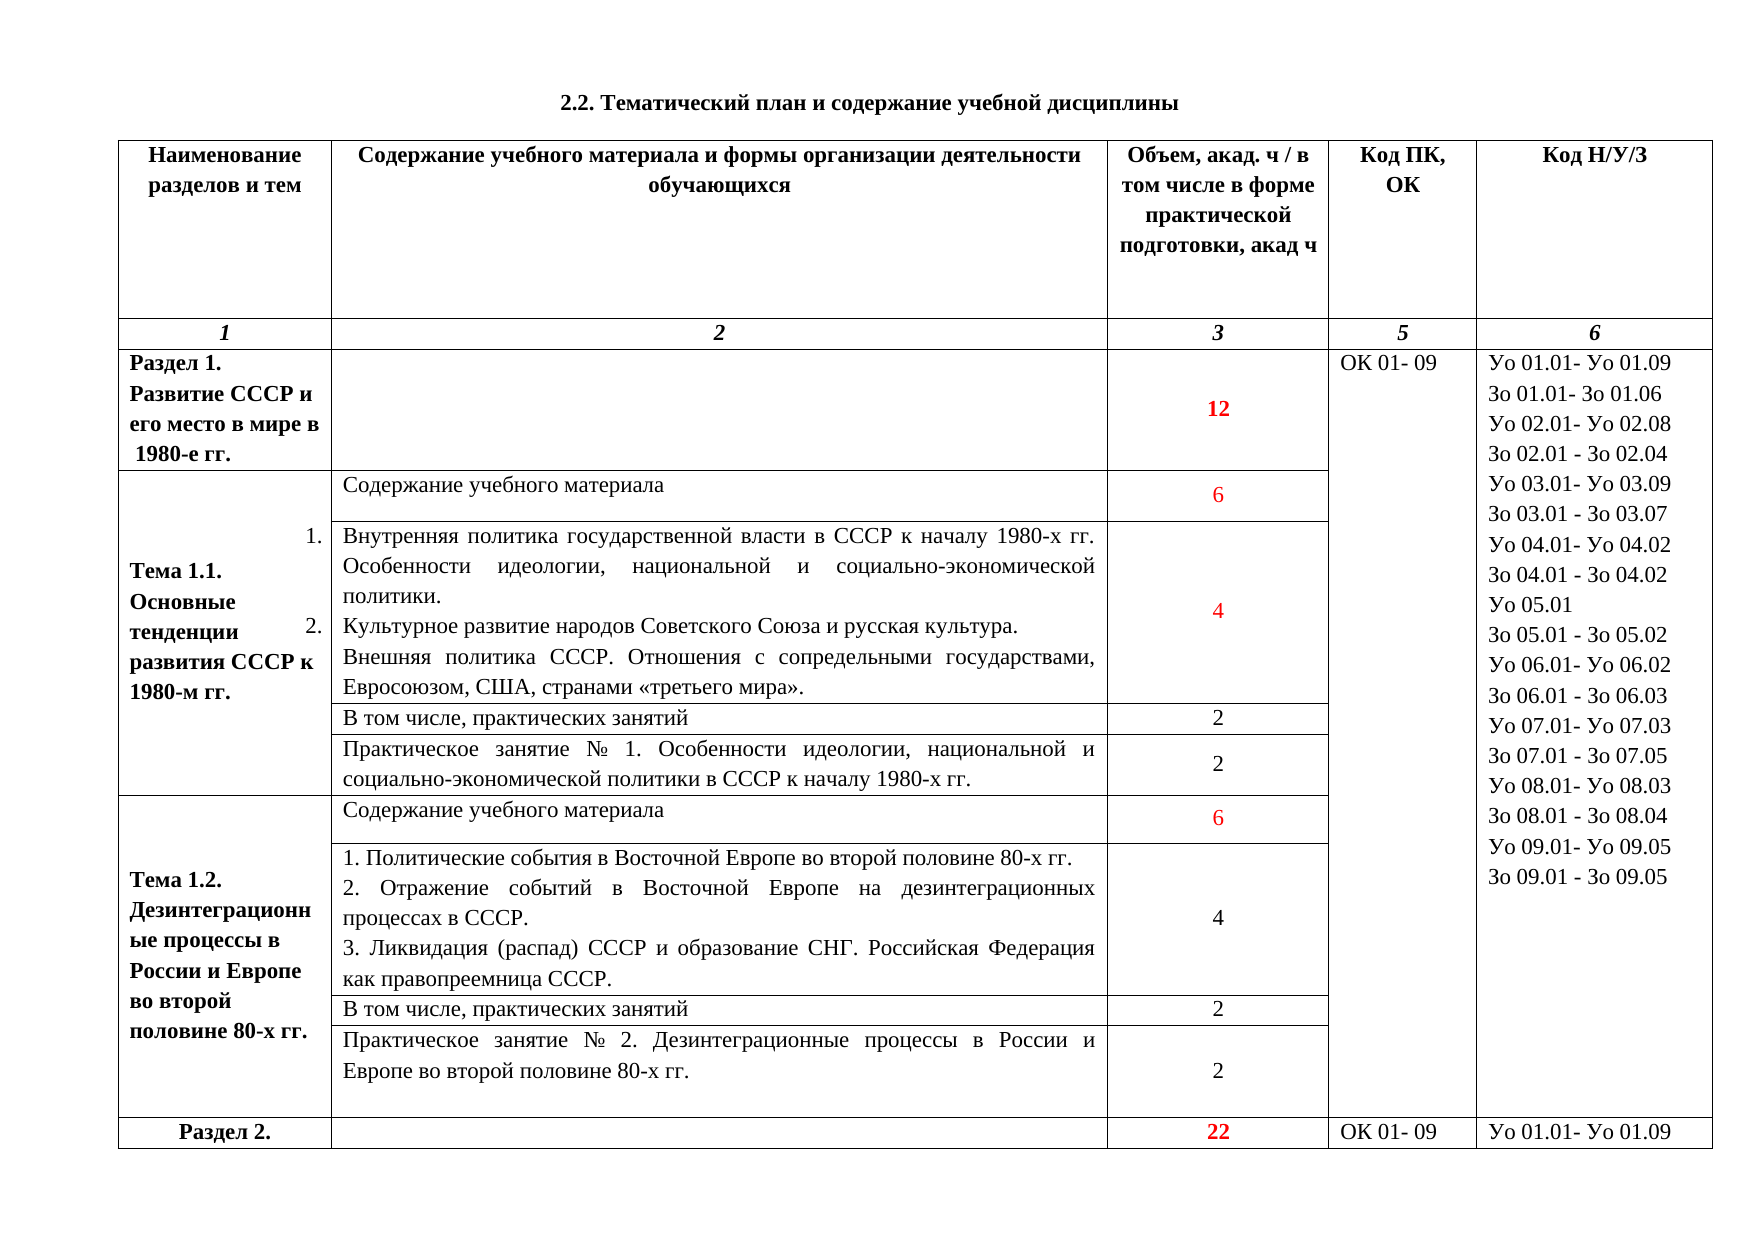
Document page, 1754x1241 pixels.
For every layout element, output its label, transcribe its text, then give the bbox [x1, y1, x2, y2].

table_header Наименование разделов и тем [119, 141, 331, 317]
table_cell 2 [1108, 996, 1328, 1025]
table_cell 1. Политические события в Восточной Европе во второй половине 80-х гг. 2. Отражение событий в Восточной Европе на дезинтеграционных процессах в СССР. 3. Ликвидация (распад) СССР и образование СНГ. Российская Федерация как правопреемница СССР. [332, 844, 1107, 994]
table_cell 2 [332, 319, 1107, 348]
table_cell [119, 1118, 331, 1148]
table_cell 12 [1108, 350, 1328, 470]
table_cell В том числе, практических занятий [332, 704, 1107, 734]
table_cell [332, 1118, 1107, 1148]
table_cell ОК 01- 09 [1329, 350, 1476, 1117]
table_cell Внутренняя политика государственной власти в СССР к началу 1980-х гг. Особенности идеологии, национальной и социально-экономической политики. Культурное развитие народов Советского Союза и русская культура. Внешняя политика СССР. Отношения с сопредельными государствами, Евросоюзом, США, странами «третьего мира». [332, 522, 1107, 703]
table_cell [332, 350, 1107, 470]
table_cell 2 [1108, 704, 1328, 734]
table_cell 4 [1108, 522, 1328, 703]
table_header Объем, акад. ч / в том числе в форме практической подготовки, акад ч [1108, 141, 1328, 317]
table_header Содержание учебного материала и формы организации деятельности обучающихся [332, 141, 1107, 317]
table_cell Тема 1.2. Дезинтеграционные процессы в России и Европе во второй половине 80-х гг. [119, 796, 331, 1117]
table_cell Раздел 1. Развитие СССР и его место в мире в 1980-е гг. [119, 350, 331, 470]
text 2.2. Тематический план и содержание учебной дисциплины [103, 89, 1636, 115]
table_cell Содержание учебного материала [332, 471, 1107, 521]
table_cell 5 [1329, 319, 1476, 348]
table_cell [1477, 1118, 1712, 1148]
table_cell 1 [119, 319, 331, 348]
table_cell 6 [1477, 319, 1712, 348]
table_cell 4 [1108, 844, 1328, 994]
table_cell В том числе, практических занятий [332, 996, 1107, 1025]
table_cell Практическое занятие № 1. Особенности идеологии, национальной и социально-экономической политики в СССР к началу 1980-х гг. [332, 735, 1107, 795]
table_cell 6 [1108, 796, 1328, 843]
table_cell Тема 1.1. Основные тенденции развития СССР к 1980-м гг. [119, 471, 331, 795]
table_header Код Н/У/З [1477, 141, 1712, 317]
table_cell 2 [1108, 735, 1328, 795]
table_cell 22 [1108, 1118, 1328, 1148]
table_header Код ПК, ОК [1329, 141, 1476, 317]
table_cell 2 [1108, 1026, 1328, 1117]
table_cell Содержание учебного материала [332, 796, 1107, 843]
table_cell 3 [1108, 319, 1328, 348]
table_cell Практическое занятие № 2. Дезинтеграционные процессы в России и Европе во второй половине 80-х гг. [332, 1026, 1107, 1117]
table_cell 6 [1108, 471, 1328, 521]
table_cell ОК 01- 09 [1329, 1118, 1476, 1148]
